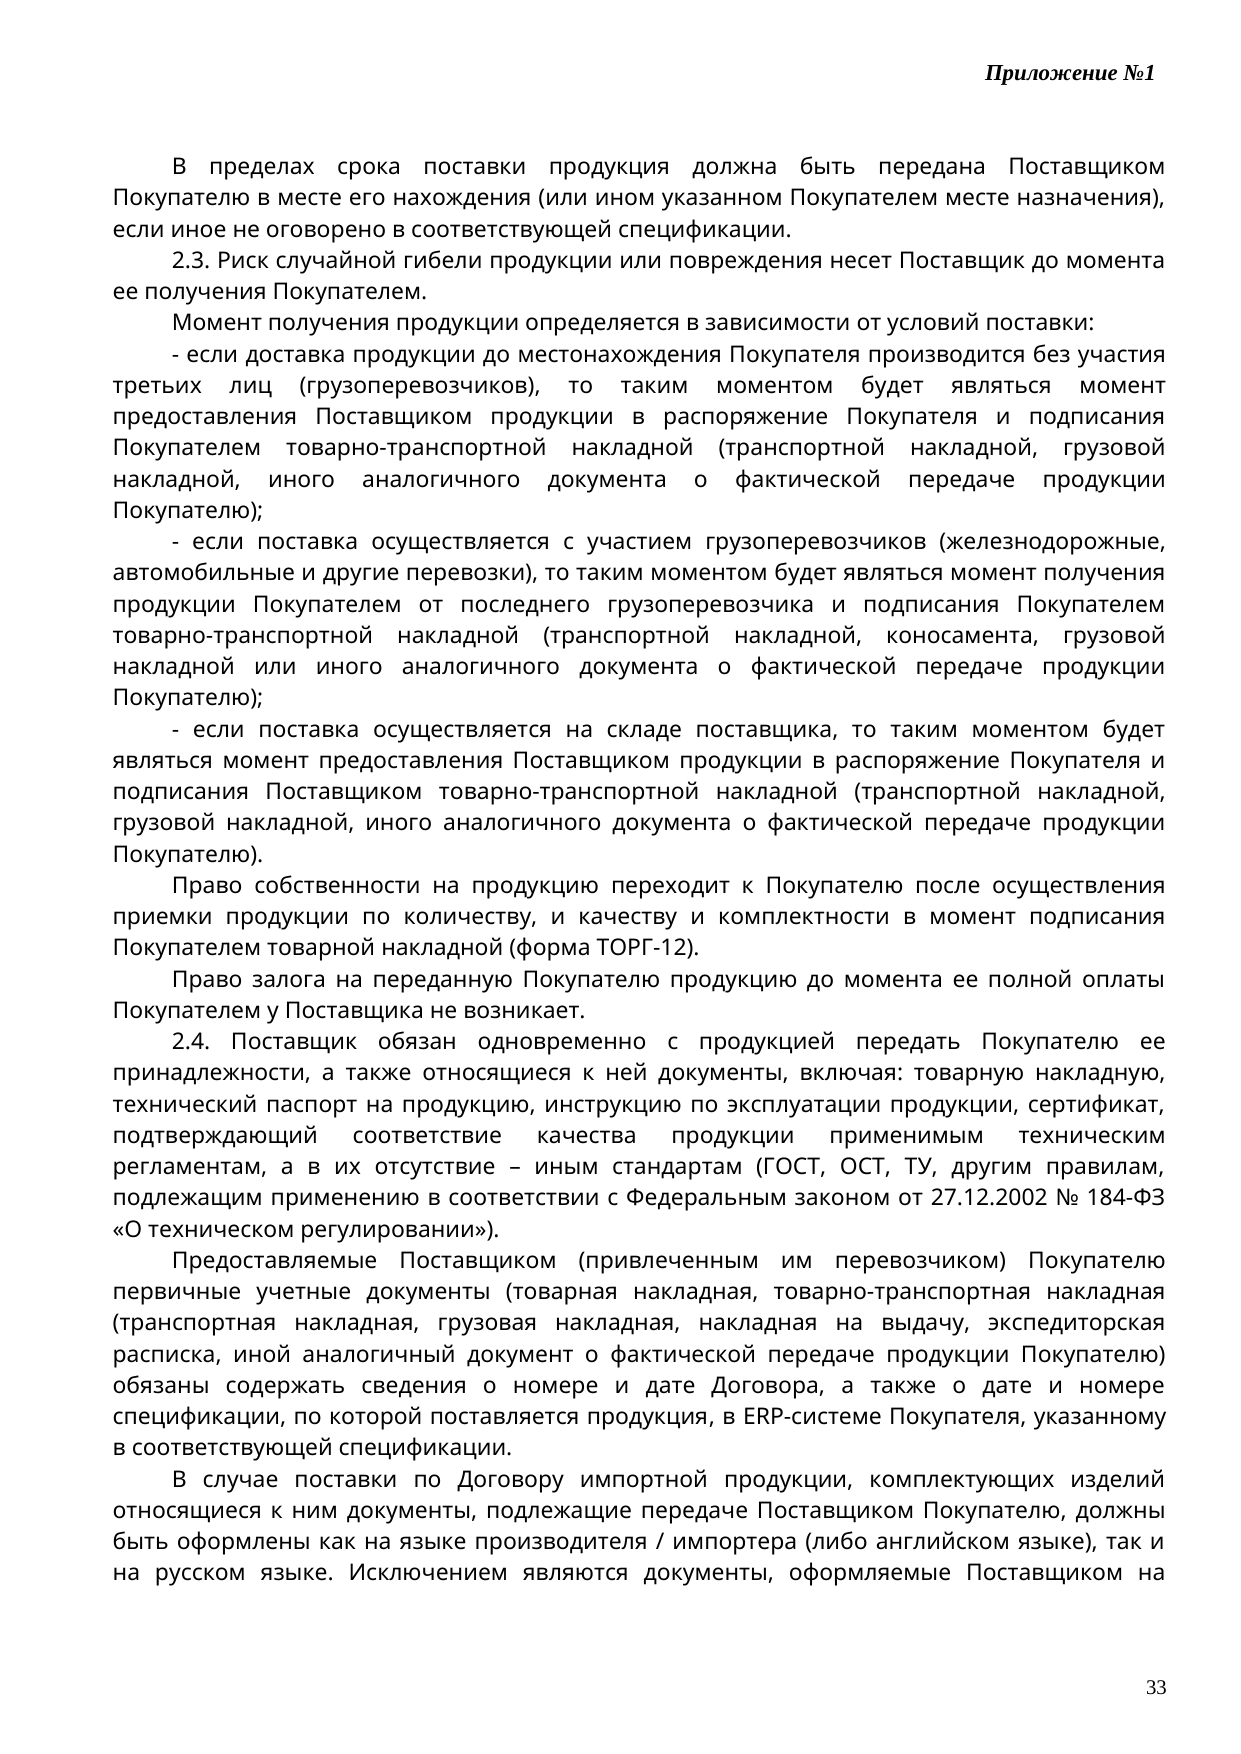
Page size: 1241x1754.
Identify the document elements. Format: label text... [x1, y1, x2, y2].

text Право собственности на продукцию переходит к Покупателю после осуществления приемки продукции по количеству, и качеству и комплектности в момент подписания Покупателем товарной накладной (форма ТОРГ-12). [112, 869, 1167, 962]
text Предоставляемые Поставщиком (привлеченным им перевозчиком) Покупателю первичные учетные документы (товарная накладная, товарно-транспортная накладная (транспортная накладная, грузовая накладная, накладная на выдачу, экспедиторская расписка, иной аналогичный документ о фактической передаче продукции Покупателю) обязаны содержать сведения о номере и дате Договора, а также о дате и номере спецификации, по которой поставляется продукция, в ERP-системе Покупателя, указанному в соответствующей спецификации. [112, 1244, 1167, 1462]
text Момент получения продукции определяется в зависимости от условий поставки: [112, 306, 1167, 337]
text Право залога на переданную Покупателю продукцию до момента ее полной оплаты Покупателем у Поставщика не возникает. [112, 962, 1167, 1025]
text - если поставка осуществляется с участием грузоперевозчиков (железнодорожные, автомобильные и другие перевозки), то таким моментом будет являться момент получения продукции Покупателем от последнего грузоперевозчика и подписания Покупателем товарно-транспортной накладной (транспортной накладной, коносамента, грузовой накладной или иного аналогичного документа о фактической передаче продукции Покупателю); [112, 525, 1167, 712]
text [112, 1462, 1167, 1587]
text - если доставка продукции до местонахождения Покупателя производится без участия третьих лиц (грузоперевозчиков), то таким моментом будет являться момент предоставления Поставщиком продукции в распоряжение Покупателя и подписания Покупателем товарно-транспортной накладной (транспортной накладной, грузовой накладной, иного аналогичного документа о фактической передаче продукции Покупателю); [112, 337, 1167, 525]
text В пределах срока поставки продукция должна быть передана Поставщиком Покупателю в месте его нахождения (или ином указанном Покупателем месте назначения), если иное не оговорено в соответствующей спецификации. [112, 150, 1167, 244]
text 2.4. Поставщик обязан одновременно с продукцией передать Покупателю ее принадлежности, а также относящиеся к ней документы, включая: товарную накладную, технический паспорт на продукцию, инструкцию по эксплуатации продукции, сертификат, подтверждающий соответствие качества продукции применимым техническим регламентам, а в их отсутствие – иным стандартам (ГОСТ, ОСТ, ТУ, другим правилам, подлежащим применению в соответствии с Федеральным законом от 27.12.2002 № 184-ФЗ «О техническом регулировании»). [112, 1025, 1167, 1244]
text 2.3. Риск случайной гибели продукции или повреждения несет Поставщик до момента ее получения Покупателем. [112, 244, 1167, 306]
text - если поставка осуществляется на складе поставщика, то таким моментом будет являться момент предоставления Поставщиком продукции в распоряжение Покупателя и подписания Поставщиком товарно-транспортной накладной (транспортной накладной, грузовой накладной, иного аналогичного документа о фактической передаче продукции Покупателю). [112, 712, 1167, 869]
